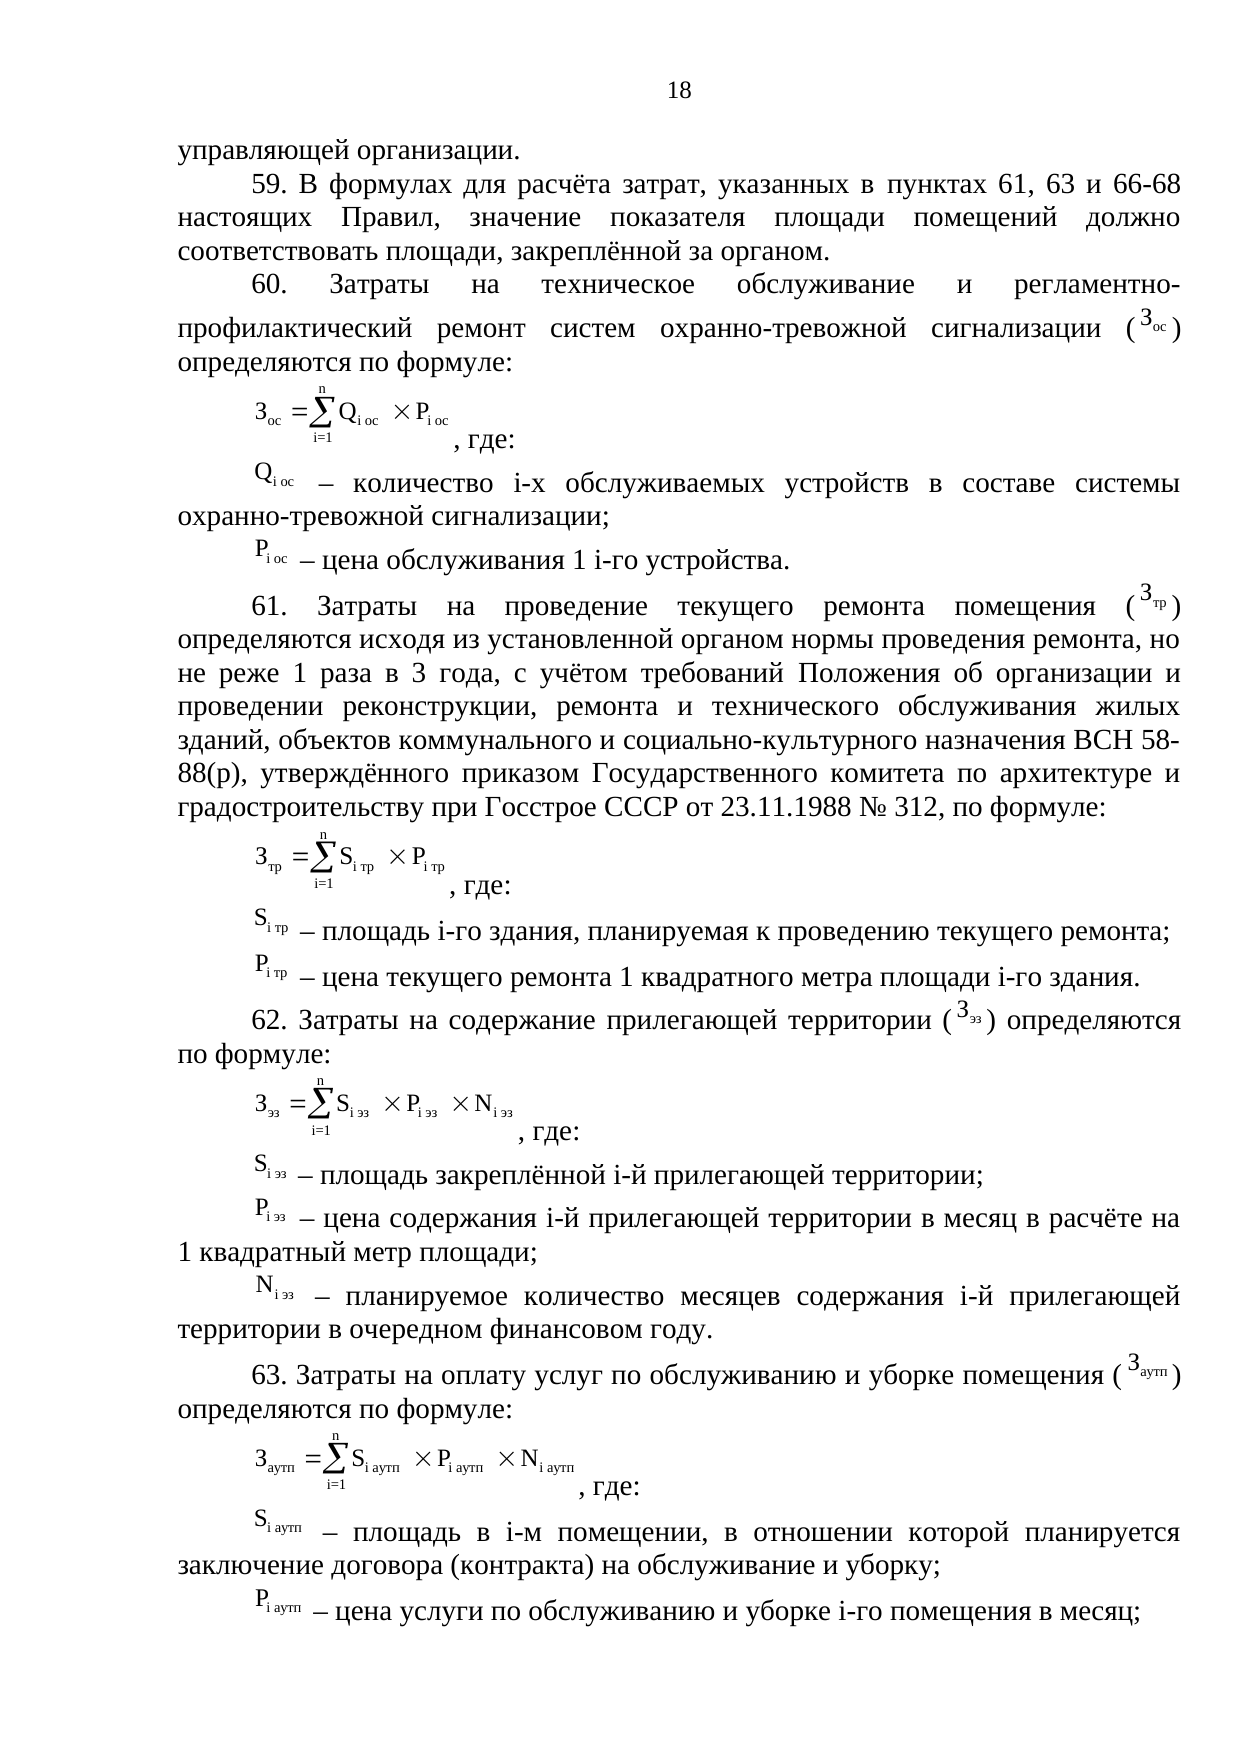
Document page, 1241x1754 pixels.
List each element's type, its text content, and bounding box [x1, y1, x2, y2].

text – площадь закреплённой i-й прилегающей территории; [177, 1147, 1181, 1190]
text 61. Затраты на проведение текущего ремонта помещения () определяются исходя из установленной органом нормы проведения ремонта, но не реже 1 раза в 3 года, с учётом требований Положения об организации и проведении реконструкции, ремонта и технического обслуживания жилых зданий, объектов коммунального и социально-культурного назначения ВСН 58-88(р), утверждённого приказом Государственного комитета по архитектуре и градостроительству при Госстрое СССР от 23.11.1988 № 312, по формуле: [177, 576, 1181, 823]
text , где: [177, 1424, 1181, 1501]
text 62. Затраты на содержание прилегающей территории () определяются по формуле: [177, 992, 1181, 1069]
text , где: [177, 823, 1181, 901]
text – количество i-х обслуживаемых устройств в составе системы охранно-тревожной сигнализации; [177, 454, 1181, 532]
text – планируемое количество месяцев содержания i-й прилегающей территории в очередном финансовом году. [177, 1268, 1181, 1345]
text , где: [177, 1069, 1181, 1147]
text 60. Затраты на техническое обслуживание и регламентно-профилактический ремонт систем охранно-тревожной сигнализации () определяются по формуле: [177, 267, 1181, 377]
text – цена услуги по обслуживанию и уборке i-го помещения в месяц; [177, 1581, 1181, 1627]
text – цена содержания i-й прилегающей территории в месяц в расчёте на 1 квадратный метр площади; [177, 1190, 1181, 1268]
text , где: [177, 377, 1181, 454]
text – площадь i-го здания, планируемая к проведению текущего ремонта; [177, 901, 1181, 946]
text 59. В формулах для расчёта затрат, указанных в пунктах 61, 63 и 66-68 настоящих Правил, значение показателя площади помещений должно соответствовать площади, закреплённой за органом. [177, 166, 1181, 267]
text – площадь в i-м помещении, в отношении которой планируется заключение договора (контракта) на обслуживание и уборку; [177, 1501, 1181, 1581]
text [177, 132, 1181, 166]
text 63. Затраты на оплату услуг по обслуживанию и уборке помещения () определяются по формуле: [177, 1345, 1181, 1424]
text – цена текущего ремонта 1 квадратного метра площади i-го здания. [177, 946, 1181, 992]
text – цена обслуживания 1 i-го устройства. [177, 532, 1181, 576]
